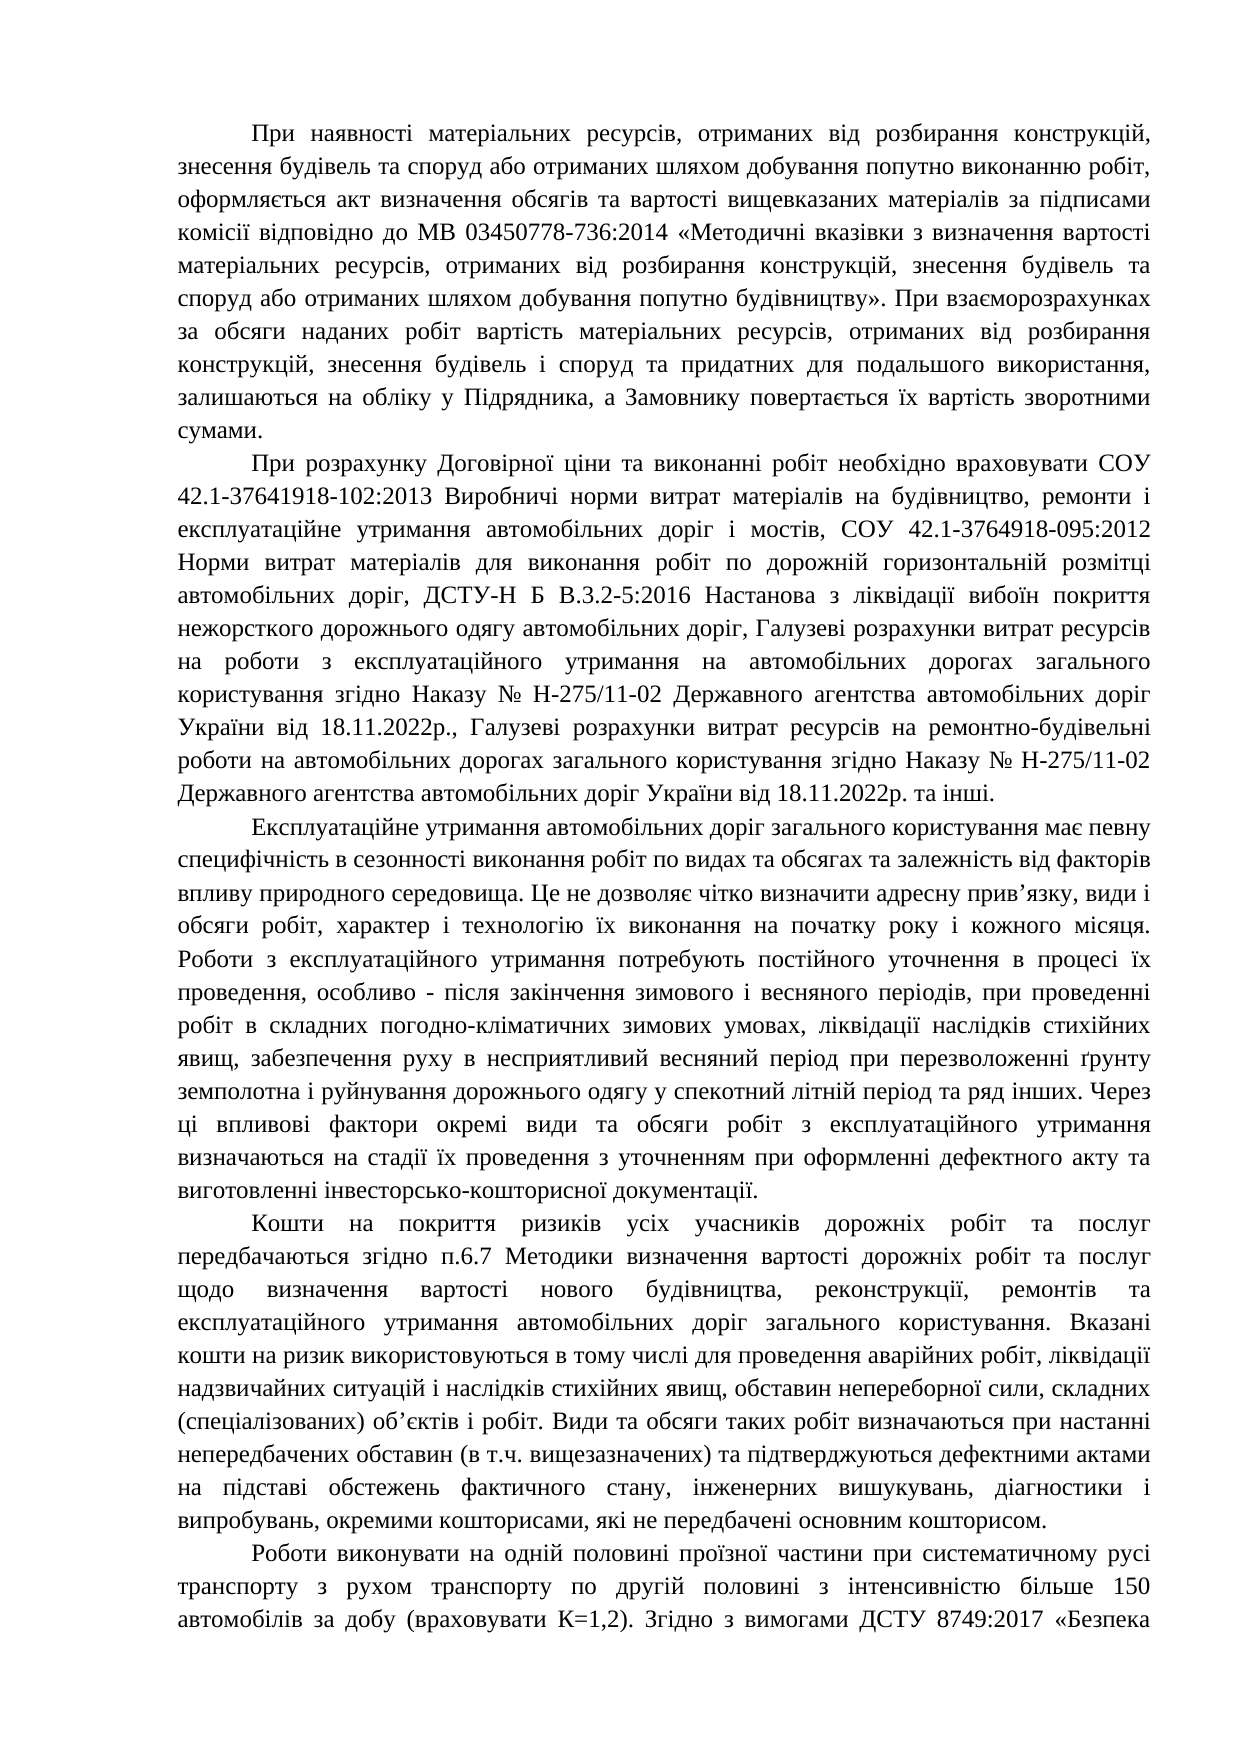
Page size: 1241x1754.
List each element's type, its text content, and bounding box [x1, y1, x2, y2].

text Експлуатаційне утримання автомобільних доріг загального користування має певну специфічність в сезонності виконання робіт по видах та обсягах та залежність від факторів впливу природного середовища. Це не дозволяє чітко визначити адресну прив’язку, види і обсяги робіт, характер і технологію їх виконання на початку року і кожного місяця. Роботи з експлуатаційного утримання потребують постійного уточнення в процесі їх проведення, особливо - після закінчення зимового і весняного періодів, при проведенні робіт в складних погодно-кліматичних зимових умовах, ліквідації наслідків стихійних явищ, забезпечення руху в несприятливий весняний період при перезволоженні ґрунту земполотна і руйнування дорожнього одягу у спекотний літній період та ряд інших. Через ці впливові фактори окремі види та обсяги робіт з експлуатаційного утримання визначаються на стадії їх проведення з уточненням при оформленні дефектного акту та виготовленні інвесторсько-кошторисної документації. [177, 812, 1152, 1203]
text При розрахунку Договірної ціни та виконанні робіт необхідно враховувати СОУ 42.1-37641918-102:2013 Виробничі норми витрат матеріалів на будівництво, ремонти і експлуатаційне утримання автомобільних доріг і мостів, СОУ 42.1-3764918-095:2012 Норми витрат матеріалів для виконання робіт по дорожній горизонтальній розмітці автомобільних доріг, ДСТУ-Н Б В.3.2-5:2016 Настанова з ліквідації вибоїн покриття нежорсткого дорожнього одягу автомобільних доріг, Галузеві розрахунки витрат ресурсів на роботи з експлуатаційного утримання на автомобільних дорогах загального користування згідно Наказу № Н-275/11-02 Державного агентства автомобільних доріг України від 18.11.2022р., Галузеві розрахунки витрат ресурсів на ремонтно-будівельні роботи на автомобільних дорогах загального користування згідно Наказу № Н-275/11-02 Державного агентства автомобільних доріг України від 18.11.2022р. та інші. [177, 448, 1152, 807]
text При наявності матеріальних pecypciв, отриманих вiд розбирання конструкцій, знесення будівель та споруд або отриманих шляхом добування попутно виконанню робіт, оформляється акт визначення обсягів та вартості вищевказаних матеріалів за підписами комісії відповідно до МВ 03450778-736:2014 «Методичні вказівки з визначення вартості матеріальних ресурсів, отриманих від розбирання конструкцій, знесення будівель та споруд або отриманих шляхом добування попутно будівництву». При взаєморозрахунках за обсяги наданих робіт вартість матеріальних pecypciв, отриманих вiд розбирання конструкцій, знесення будівель i споруд та придатних для подальшого використання, залишаються на обліку у Підрядника, а Замовнику повертається їх вартість зворотними сумами. [177, 118, 1152, 444]
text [177, 1538, 1152, 1633]
text Кошти на покриття ризиків усіх учасників дорожніх робіт та послуг передбачаються згідно п.6.7 Методики визначення вартості дорожніх робіт та послуг щодо визначення вартості нового будівництва, реконструкції, ремонтів та експлуатаційного утримання автомобільних доріг загального користування. Вказані кошти на ризик використовуються в тому числі для проведення аварійних робіт, ліквідації надзвичайних ситуацій і наслідків стихійних явищ, обставин непереборної сили, складних (спеціалізованих) об’єктів і робіт. Види та обсяги таких робіт визначаються при настанні непередбачених обставин (в т.ч. вищезазначених) та підтверджуються дефектними актами на підставі обстежень фактичного стану, інженерних вишукувань, діагностики і випробувань, окремими кошторисами, які не передбачені основним кошторисом. [177, 1208, 1152, 1534]
